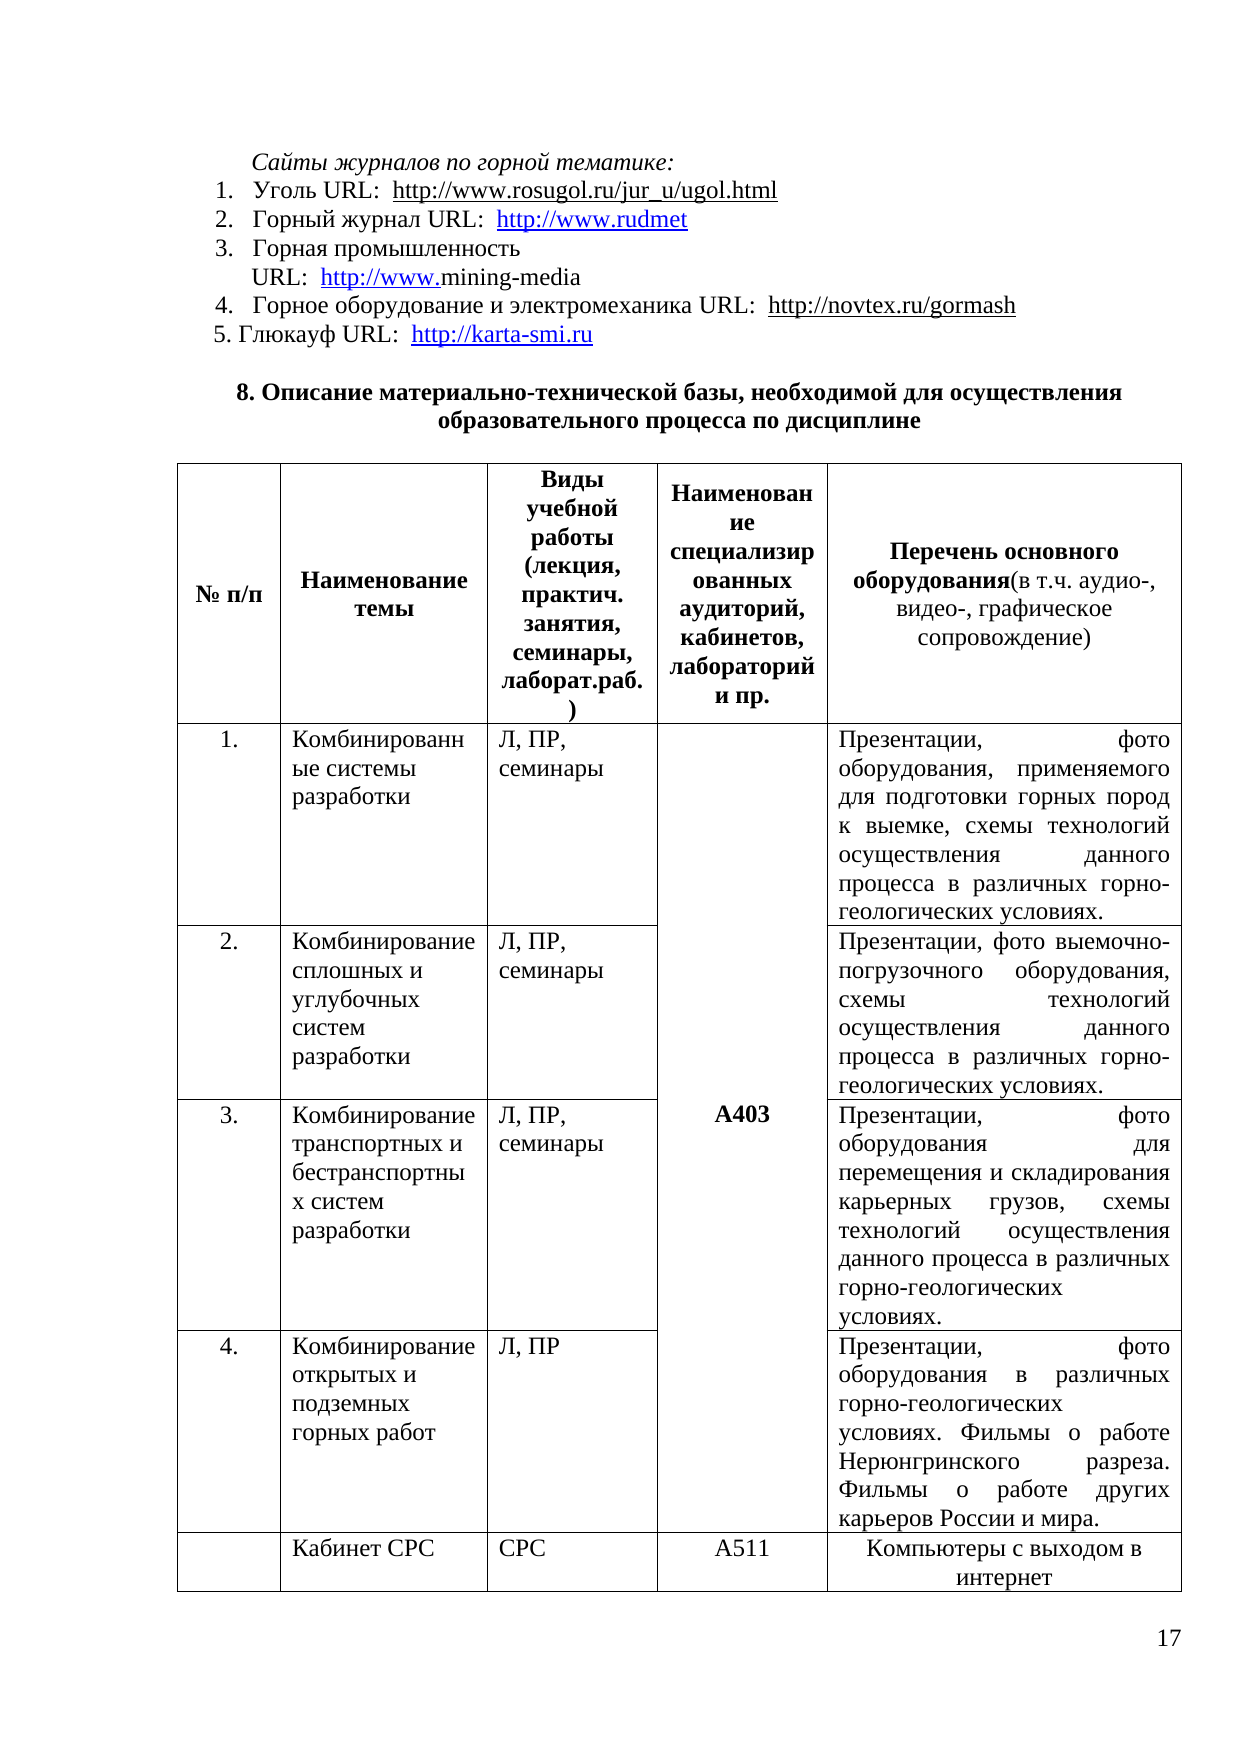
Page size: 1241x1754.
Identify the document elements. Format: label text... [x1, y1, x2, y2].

text URL: http://www.mining-media [215, 262, 1181, 291]
table_cell 4. [178, 1331, 280, 1532]
list Горная промышленность [215, 233, 1181, 262]
text Сайты журналов по горной тематике: [177, 147, 1181, 176]
table_cell Л, ПР, семинары [488, 724, 657, 925]
text 8. Описание материально-технической базы, необходимой для осуществления образовательного процесса по дисциплине [177, 377, 1181, 434]
table_header Перечень основного оборудования(в т.ч. аудио-, видео-, графическое сопровождение) [828, 464, 1181, 723]
table_cell Комбинирование сплошных и углубочных систем разработки [281, 926, 487, 1099]
table_cell Л, ПР [488, 1331, 657, 1532]
table_cell А511 [658, 1533, 827, 1591]
table_cell Комбинирование транспортных и бестранспортных систем разработки [281, 1100, 487, 1330]
table_cell Комбинированные системы разработки [281, 724, 487, 925]
table_cell СРС [488, 1533, 657, 1591]
table_cell Комбинирование открытых и подземных горных работ [281, 1331, 487, 1532]
table_cell Презентации, фото оборудования для перемещения и складирования карьерных грузов, схемы технологий осуществления данного процесса в различных горно-геологических условиях. [828, 1100, 1181, 1330]
table_header Виды учебной работы (лекция, практич. занятия, семинары, лаборат.раб.) [488, 464, 657, 723]
table_cell Компьютеры с выходом в интернет [828, 1533, 1181, 1591]
table_cell Презентации, фото оборудования в различных горно-геологических условиях. Фильмы о работе Нерюнгринского разреза. Фильмы о работе других карьеров России и мира. [828, 1331, 1181, 1532]
table_cell [178, 1533, 280, 1591]
table_cell А403 [658, 724, 827, 1532]
table_cell 1. [178, 724, 280, 925]
text 5. Глюкауф URL: http://karta-smi.ru [207, 319, 1181, 348]
table_cell 2. [178, 926, 280, 1099]
table_cell Кабинет СРС [281, 1533, 487, 1591]
list Горный журнал URL: http://www.rudmet [215, 204, 1181, 233]
table_header № п/п [178, 464, 280, 723]
list Уголь URL: http://www.rosugol.ru/jur_u/ugol.html [215, 176, 1181, 204]
table_cell Л, ПР, семинары [488, 1100, 657, 1330]
table_cell Презентации, фото выемочно-погрузочного оборудования, схемы технологий осуществления данного процесса в различных горно-геологических условиях. [828, 926, 1181, 1099]
table_cell 3. [178, 1100, 280, 1330]
table_cell Л, ПР, семинары [488, 926, 657, 1099]
table_header Наименование специализированных аудиторий, кабинетов, лабораторий и пр. [658, 464, 827, 723]
list Горное оборудование и электромеханика URL: http://novtex.ru/gormash [215, 291, 1181, 319]
table_header Наименование темы [281, 464, 487, 723]
table_cell Презентации, фото оборудования, применяемого для подготовки горных пород к выемке, схемы технологий осуществления данного процесса в различных горно-геологических условиях. [828, 724, 1181, 925]
